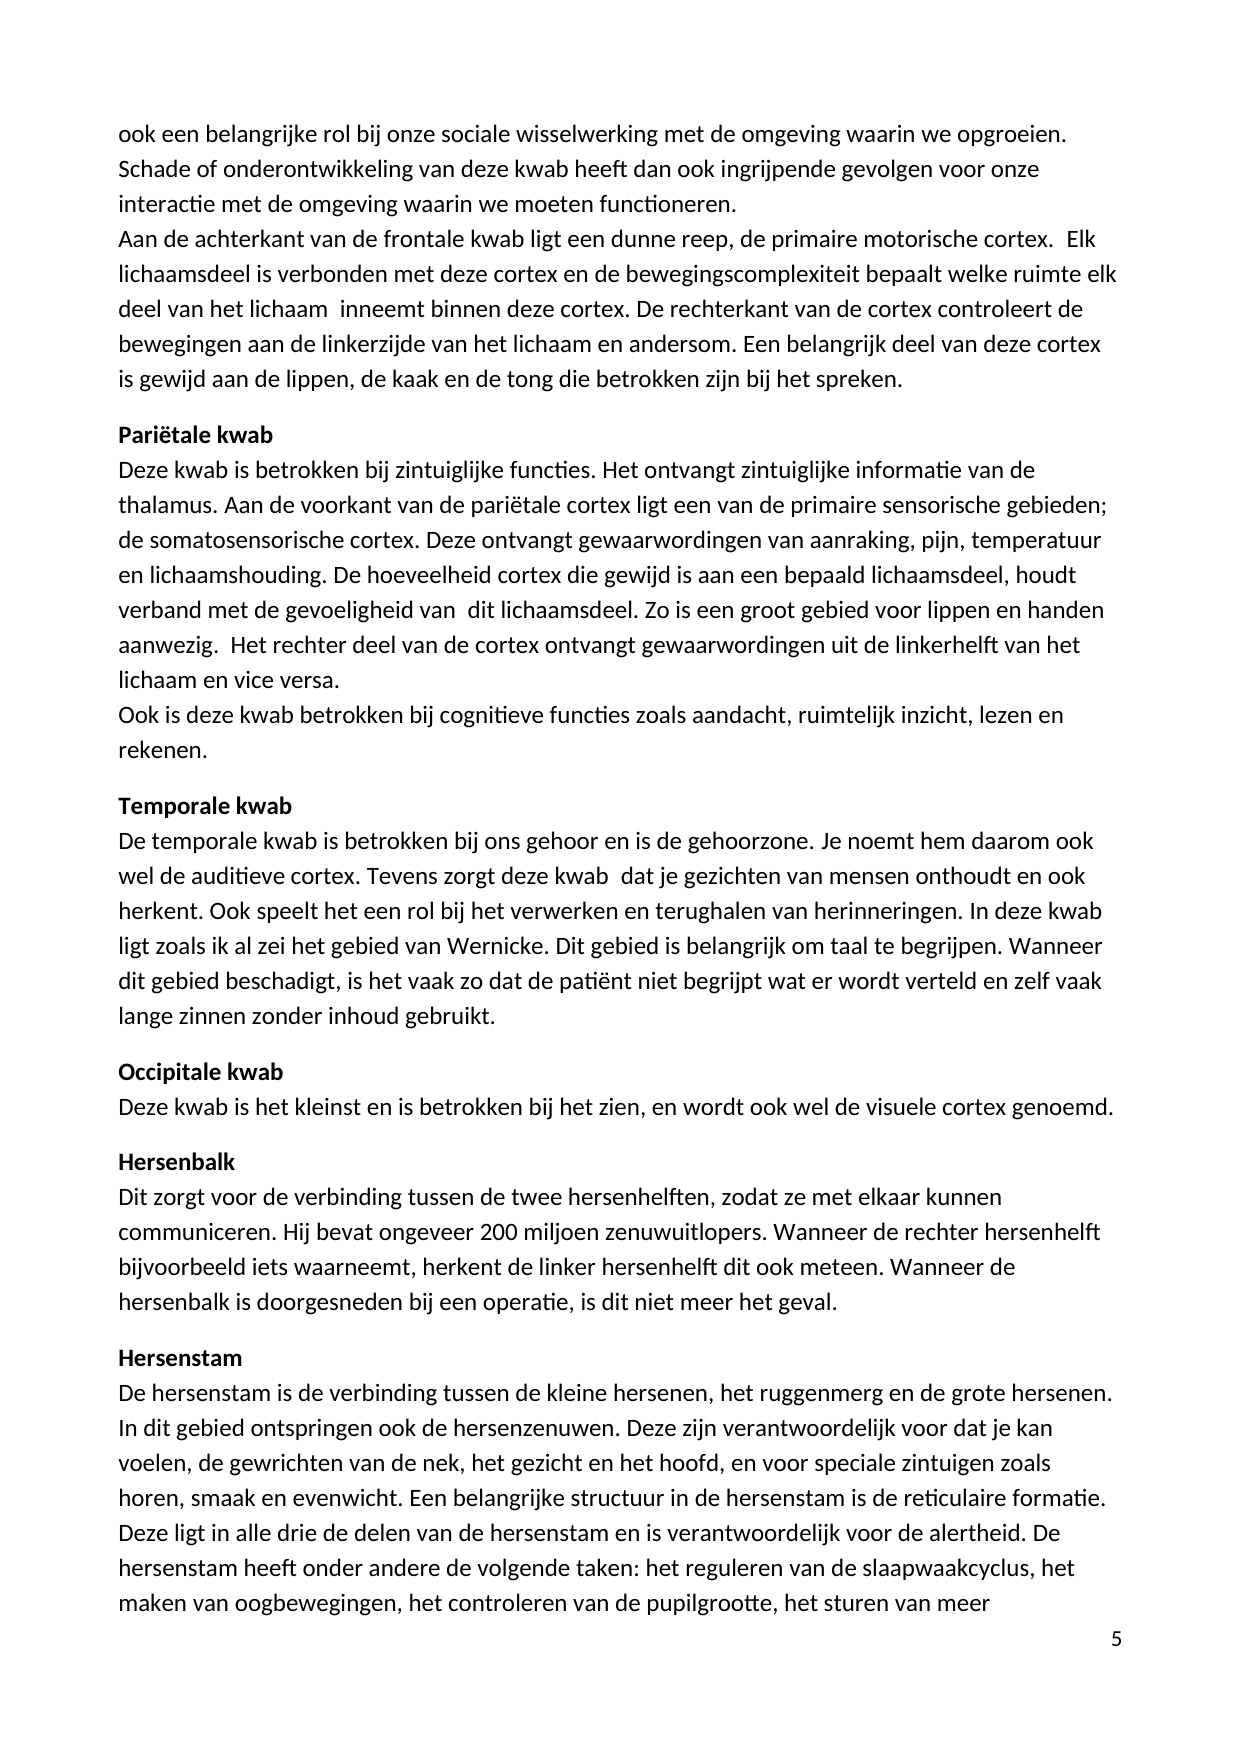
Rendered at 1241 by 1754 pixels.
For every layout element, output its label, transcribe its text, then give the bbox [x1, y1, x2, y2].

text Occipitale kwab Deze kwab is het kleinst en is betrokken bij het zien, en wordt ook wel de visuele cortex genoemd. [118, 1056, 1122, 1121]
text Hersenbalk Dit zorgt voor de verbinding tussen de twee hersenhelften, zodat ze met elkaar kunnen communiceren. Hij bevat ongeveer 200 miljoen zenuwuitlopers. Wanneer de rechter hersenhelft bijvoorbeeld iets waarneemt, herkent de linker hersenhelft dit ook meteen. Wanneer de hersenbalk is doorgesneden bij een operatie, is dit niet meer het geval. [118, 1146, 1122, 1317]
text Pariëtale kwab Deze kwab is betrokken bij zintuiglijke functies. Het ontvangt zintuiglijke informatie van de thalamus. Aan de voorkant van de pariëtale cortex ligt een van de primaire sensorische gebieden; de somatosensorische cortex. Deze ontvangt gewaarwordingen van aanraking, pijn, temperatuur en lichaamshouding. De hoeveelheid cortex die gewijd is aan een bepaald lichaamsdeel, houdt verband met de gevoeligheid van dit lichaamsdeel. Zo is een groot gebied voor lippen en handen aanwezig. Het rechter deel van de cortex ontvangt gewaarwordingen uit de linkerhelft van het lichaam en vice versa. Ook is deze kwab betrokken bij cognitieve functies zoals aandacht, ruimtelijk inzicht, lezen en rekenen. [118, 419, 1122, 764]
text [118, 1342, 1122, 1618]
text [118, 118, 1122, 394]
text Temporale kwab De temporale kwab is betrokken bij ons gehoor en is de gehoorzone. Je noemt hem daarom ook wel de auditieve cortex. Tevens zorgt deze kwab dat je gezichten van mensen onthoudt en ook herkent. Ook speelt het een rol bij het verwerken en terughalen van herinneringen. In deze kwab ligt zoals ik al zei het gebied van Wernicke. Dit gebied is belangrijk om taal te begrijpen. Wanneer dit gebied beschadigt, is het vaak zo dat de patiënt niet begrijpt wat er wordt verteld en zelf vaak lange zinnen zonder inhoud gebruikt. [118, 790, 1122, 1030]
